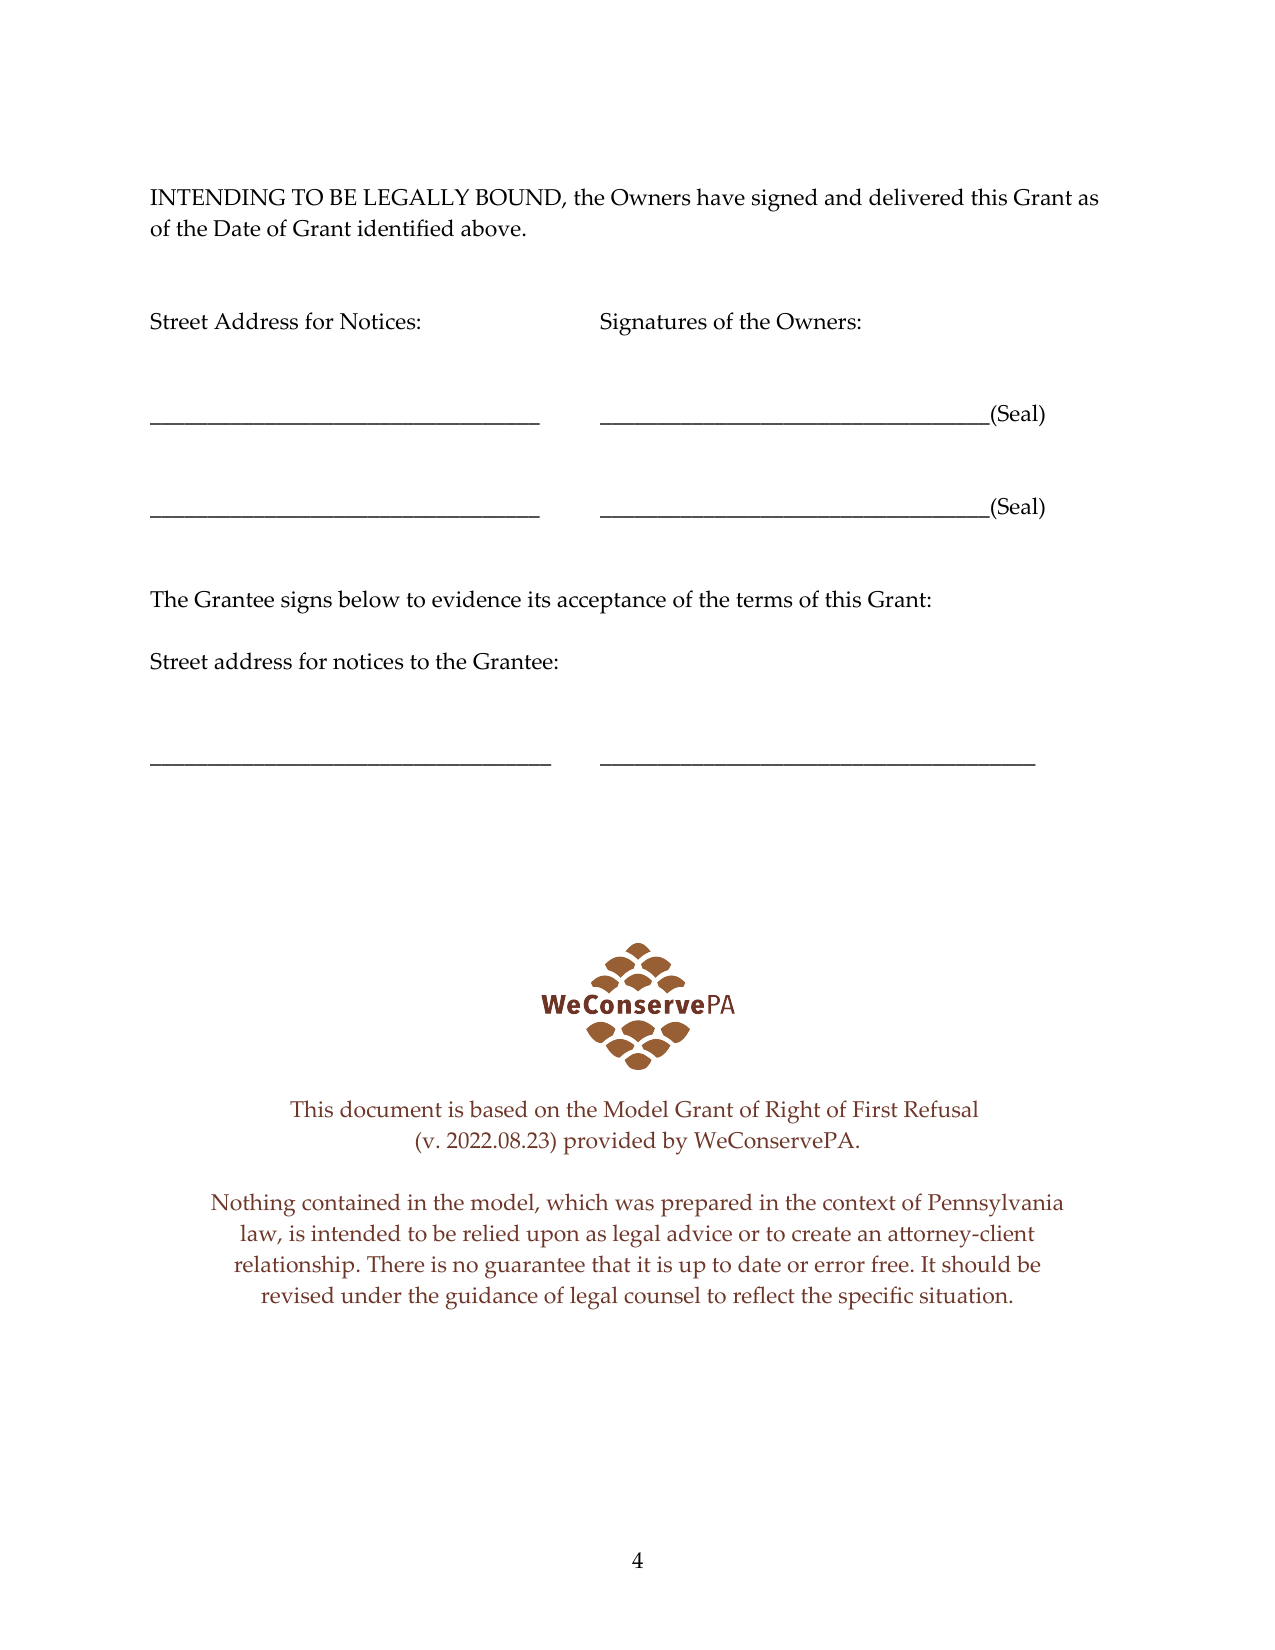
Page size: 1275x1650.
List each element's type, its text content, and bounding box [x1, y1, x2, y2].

text INTENDING TO BE LEGALLY BOUND, the Owners have signed and delivered this Grant as of the Date of Grant identified above. [150, 181, 1125, 243]
text ___________________________________ ______________________________________ [150, 738, 1125, 769]
text The Grantee signs below to evidence its acceptance of the terms of this Grant: [150, 583, 1125, 614]
text __________________________________ __________________________________(Seal) [150, 397, 1125, 428]
text Street Address for Notices: Signatures of the Owners: [150, 305, 1125, 336]
text This document is based on the Model Grant of Right of First Refusal (v. 2022.08.23) provided by WeConservePA. [225, 923, 1050, 1155]
text Nothing contained in the model, which was prepared in the context of Pennsylvania law, is intended to be relied upon as legal advice or to create an attorney-client relationship. There is no guarantee that it is up to date or error free. It should be revised under the guidance of legal counsel to reflect the specific situation. [210, 1186, 1065, 1310]
picture [525, 930, 750, 1094]
text __________________________________ __________________________________(Seal) [150, 490, 1125, 521]
text Street address for notices to the Grantee: [150, 645, 1125, 676]
